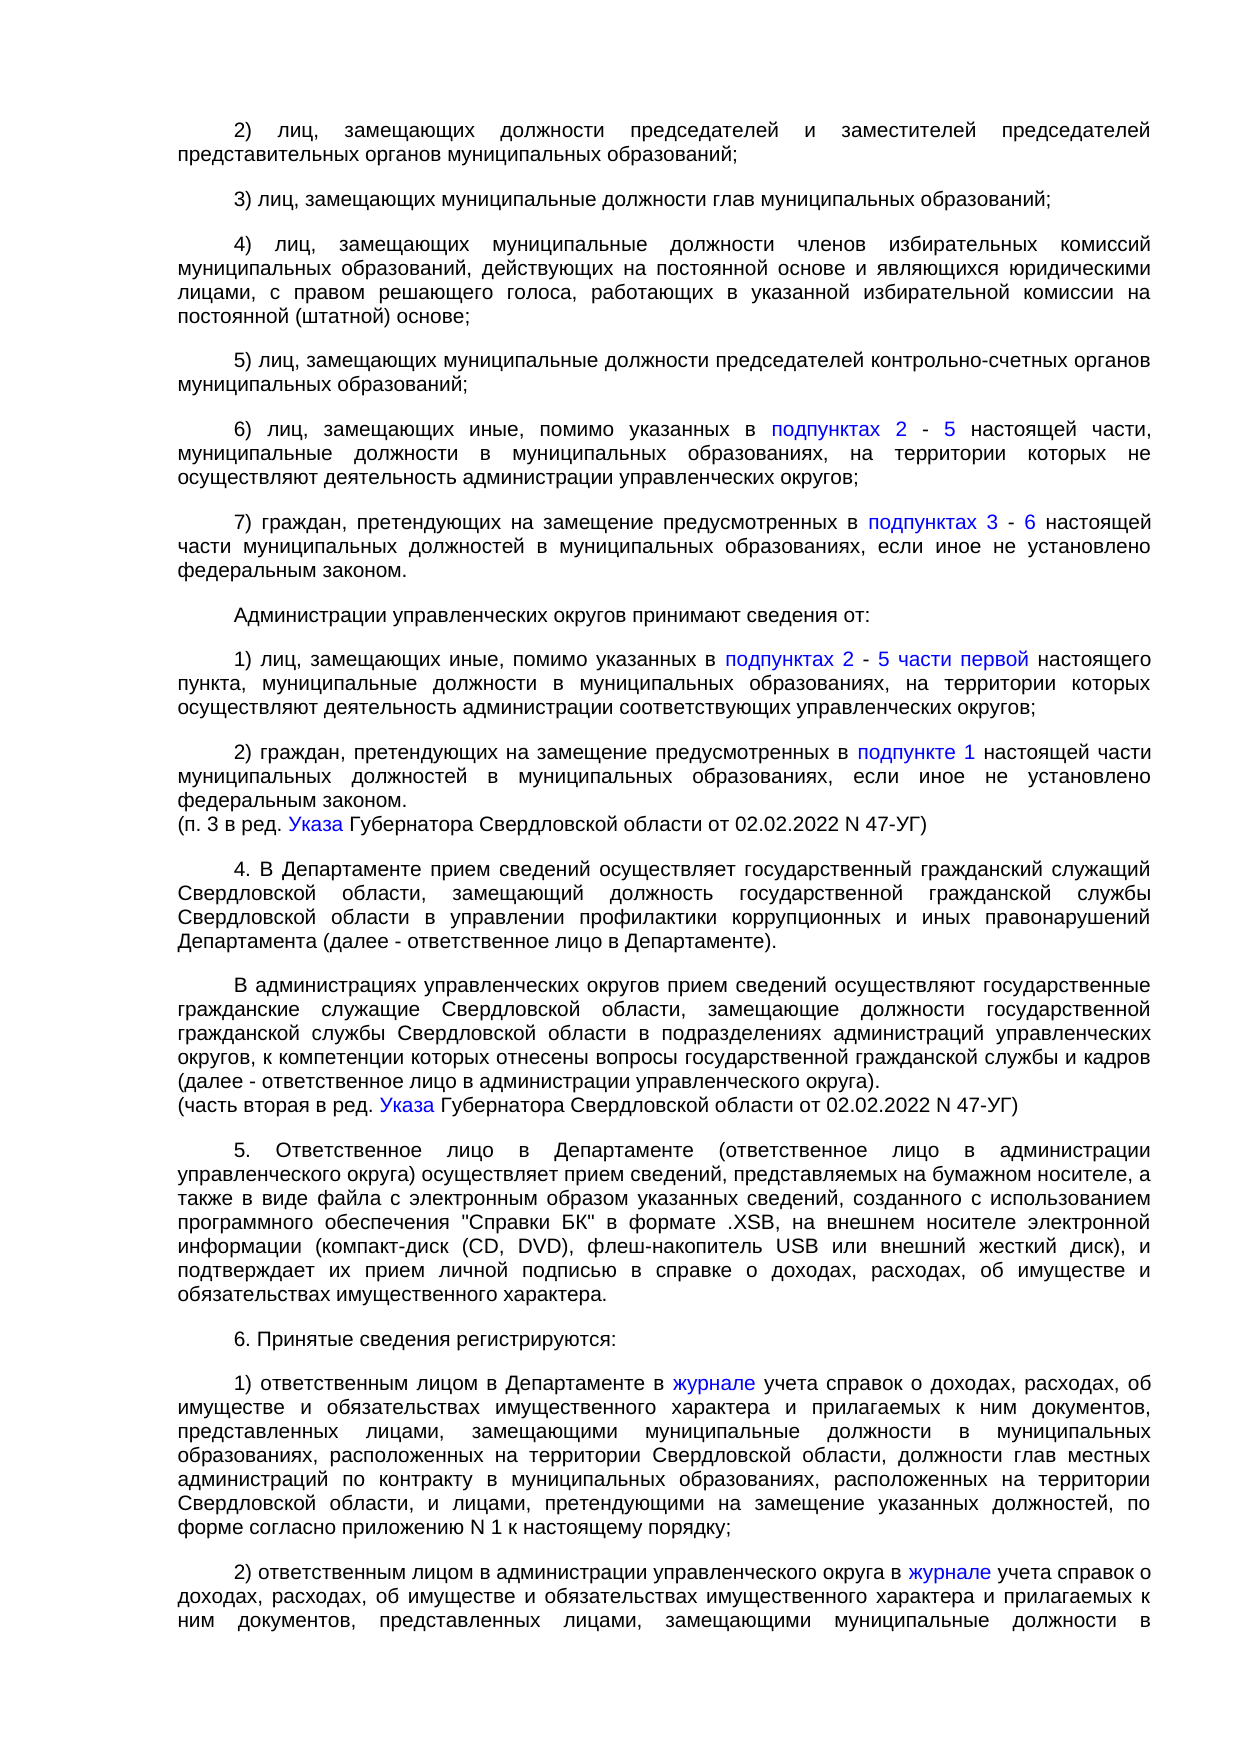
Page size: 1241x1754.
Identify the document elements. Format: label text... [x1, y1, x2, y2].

text 4) лиц, замещающих муниципальные должности членов избирательных комиссий муниципальных образований, действующих на постоянной основе и являющихся юридическими лицами, с правом решающего голоса, работающих в указанной избирательной комиссии на постоянной (штатной) основе; [177, 232, 1152, 327]
text 5. Ответственное лицо в Департаменте (ответственное лицо в администрации управленческого округа) осуществляет прием сведений, представляемых на бумажном носителе, а также в виде файла с электронным образом указанных сведений, созданного с использованием программного обеспечения "Справки БК" в формате .XSB, на внешнем носителе электронной информации (компакт-диск (CD, DVD), флеш-накопитель USB или внешний жесткий диск), и подтверждает их прием личной подписью в справке о доходах, расходах, об имуществе и обязательствах имущественного характера. [177, 1138, 1152, 1306]
text 5) лиц, замещающих муниципальные должности председателей контрольно-счетных органов муниципальных образований; [177, 348, 1152, 396]
text 6) лиц, замещающих иные, помимо указанных в подпунктах 2 - 5 настоящей части, муниципальные должности в муниципальных образованиях, на территории которых не осуществляют деятельность администрации управленческих округов; [177, 417, 1152, 489]
text 4. В Департаменте прием сведений осуществляет государственный гражданский служащий Свердловской области, замещающий должность государственной гражданской службы Свердловской области в управлении профилактики коррупционных и иных правонарушений Департамента (далее - ответственное лицо в Департаменте). [177, 857, 1152, 952]
text 2) лиц, замещающих должности председателей и заместителей председателей представительных органов муниципальных образований; [177, 118, 1152, 166]
text 1) лиц, замещающих иные, помимо указанных в подпунктах 2 - 5 части первой настоящего пункта, муниципальные должности в муниципальных образованиях, на территории которых осуществляют деятельность администрации соответствующих управленческих округов; [177, 647, 1152, 719]
text Администрации управленческих округов принимают сведения от: [177, 602, 1152, 626]
text 3) лиц, замещающих муниципальные должности глав муниципальных образований; [177, 187, 1152, 211]
text 2) граждан, претендующих на замещение предусмотренных в подпункте 1 настоящей части муниципальных должностей в муниципальных образованиях, если иное не установлено федеральным законом. [177, 740, 1152, 812]
text (часть вторая в ред. Указа Губернатора Свердловской области от 02.02.2022 N 47-УГ) [177, 1093, 1152, 1117]
text 1) ответственным лицом в Департаменте в журнале учета справок о доходах, расходах, об имуществе и обязательствах имущественного характера и прилагаемых к ним документов, представленных лицами, замещающими муниципальные должности в муниципальных образованиях, расположенных на территории Свердловской области, должности глав местных администраций по контракту в муниципальных образованиях, расположенных на территории Свердловской области, и лицами, претендующими на замещение указанных должностей, по форме согласно приложению N 1 к настоящему порядку; [177, 1371, 1152, 1539]
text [177, 1560, 1152, 1632]
text 7) граждан, претендующих на замещение предусмотренных в подпунктах 3 - 6 настоящей части муниципальных должностей в муниципальных образованиях, если иное не установлено федеральным законом. [177, 510, 1152, 582]
text 6. Принятые сведения регистрируются: [177, 1326, 1152, 1350]
text (п. 3 в ред. Указа Губернатора Свердловской области от 02.02.2022 N 47-УГ) [177, 812, 1152, 836]
text В администрациях управленческих округов прием сведений осуществляют государственные гражданские служащие Свердловской области, замещающие должности государственной гражданской службы Свердловской области в подразделениях администраций управленческих округов, к компетенции которых отнесены вопросы государственной гражданской службы и кадров (далее - ответственное лицо в администрации управленческого округа). [177, 973, 1152, 1093]
